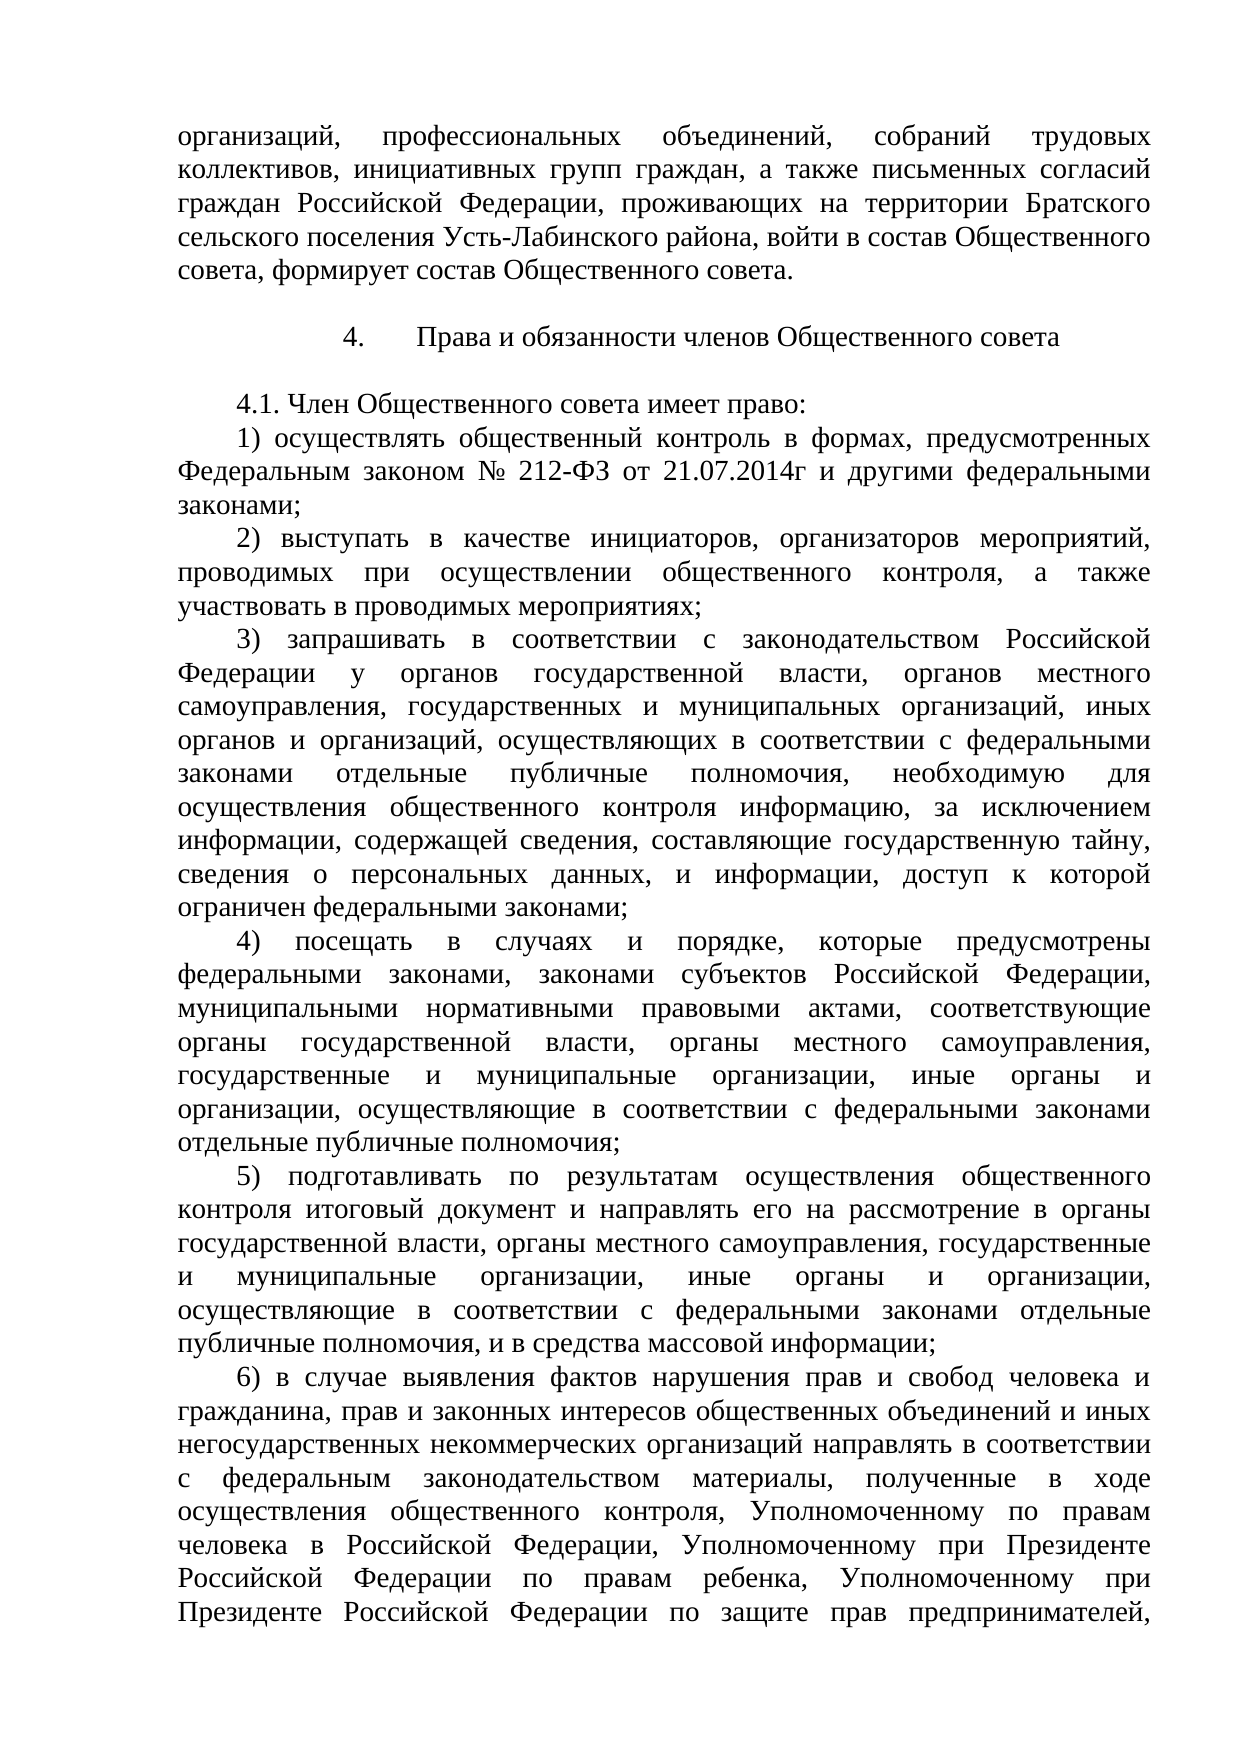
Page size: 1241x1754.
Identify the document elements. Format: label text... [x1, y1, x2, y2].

text 1) осуществлять общественный контроль в формах, предусмотренных Федеральным законом № 212-ФЗ от 21.07.2014г и другими федеральными законами; [177, 420, 1152, 521]
text 3) запрашивать в соответствии с законодательством Российской Федерации у органов государственной власти, органов местного самоуправления, государственных и муниципальных организаций, иных органов и организаций, осуществляющих в соответствии с федеральными законами отдельные публичные полномочия, необходимую для осуществления общественного контроля информацию, за исключением информации, содержащей сведения, составляющие государственную тайну, сведения о персональных данных, и информации, доступ к которой ограничен федеральными законами; [177, 621, 1152, 923]
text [177, 1359, 1152, 1627]
list Права и обязанности членов Общественного совета [177, 319, 1152, 353]
text 4) посещать в случаях и порядке, которые предусмотрены федеральными законами, законами субъектов Российской Федерации, муниципальными нормативными правовыми актами, соответствующие органы государственной власти, органы местного самоуправления, государственные и муниципальные организации, иные органы и организации, осуществляющие в соответствии с федеральными законами отдельные публичные полномочия; [177, 923, 1152, 1158]
text 5) подготавливать по результатам осуществления общественного контроля итоговый документ и направлять его на рассмотрение в органы государственной власти, органы местного самоуправления, государственные и муниципальные организации, иные органы и организации, осуществляющие в соответствии с федеральными законами отдельные публичные полномочия, и в средства массовой информации; [177, 1158, 1152, 1359]
text 2) выступать в качестве инициаторов, организаторов мероприятий, проводимых при осуществлении общественного контроля, а также участвовать в проводимых мероприятиях; [177, 521, 1152, 621]
text 4.1. Член Общественного совета имеет право: [177, 386, 1152, 420]
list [177, 118, 1152, 286]
